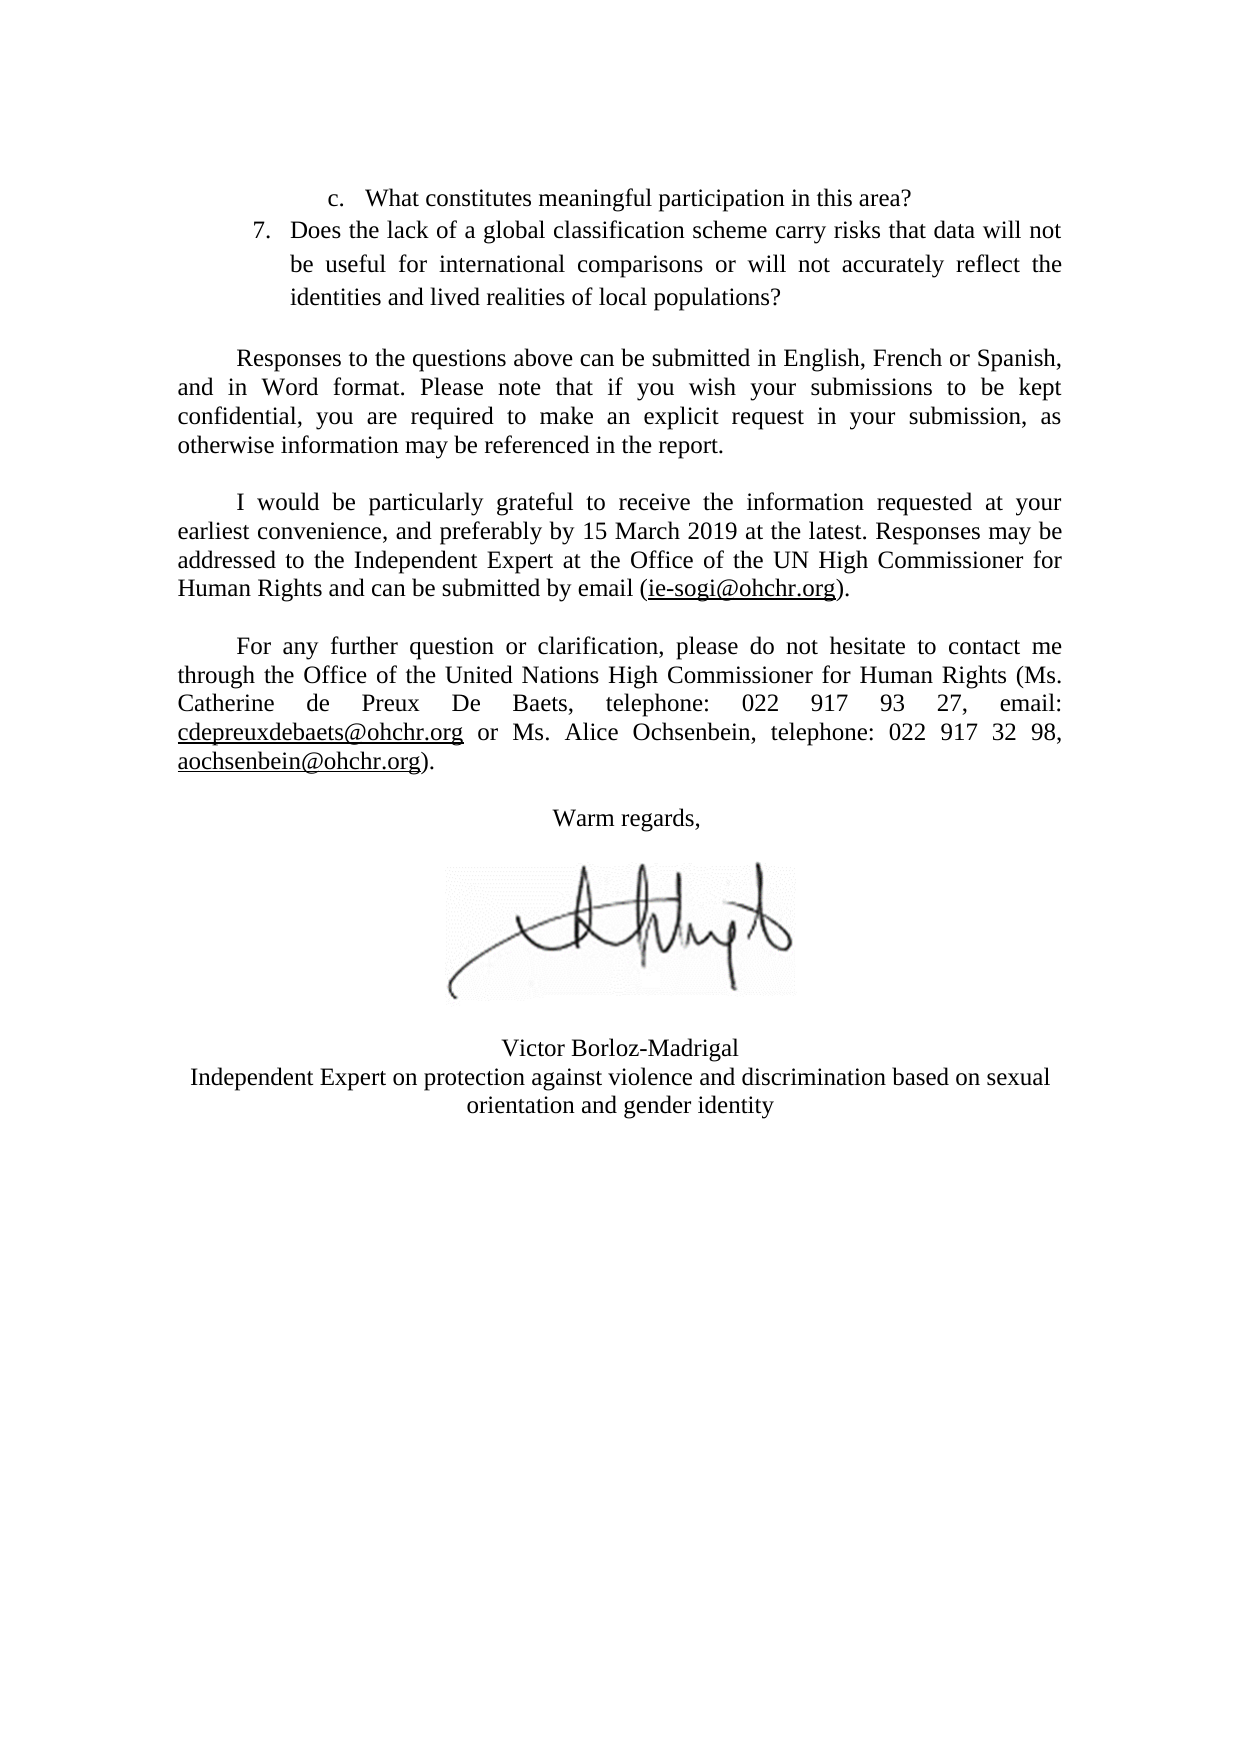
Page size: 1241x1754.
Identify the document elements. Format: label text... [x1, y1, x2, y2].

list Does the lack of a global classification scheme carry risks that data will not be useful for international comparisons or will not accurately reflect the identities and lived realities of local populations? [252, 216, 1063, 310]
text For any further question or clarification, please do not hesitate to contact me through the Office of the United Nations High Commissioner for Human Rights (Ms. Catherine de Preux De Baets, telephone: 022 917 93 27, email: cdepreuxdebaets@ohchr.org or Ms. Alice Ochsenbein, telephone: 022 917 32 98, aochsenbein@ohchr.org). [177, 631, 1063, 775]
picture [443, 858, 798, 1007]
text Warm regards, [477, 803, 1063, 832]
text Responses to the questions above can be submitted in English, French or Spanish, and in Word format. Please note that if you wish your submissions to be kept confidential, you are required to make an explicit request in your submission, as otherwise information may be referenced in the report. [177, 343, 1063, 458]
text I would be particularly grateful to receive the information requested at your earliest convenience, and preferably by 15 March 2019 at the latest. Responses may be addressed to the Independent Expert at the Office of the UN High Commissioner for Human Rights and can be submitted by email (ie-sogi@ohchr.org). [177, 487, 1063, 602]
text Independent Expert on protection against violence and discrimination based on sexual orientation and gender identity [177, 1062, 1063, 1119]
list What constitutes meaningful participation in this area? [327, 183, 1063, 211]
text Victor Borloz-Madrigal [177, 1033, 1063, 1062]
